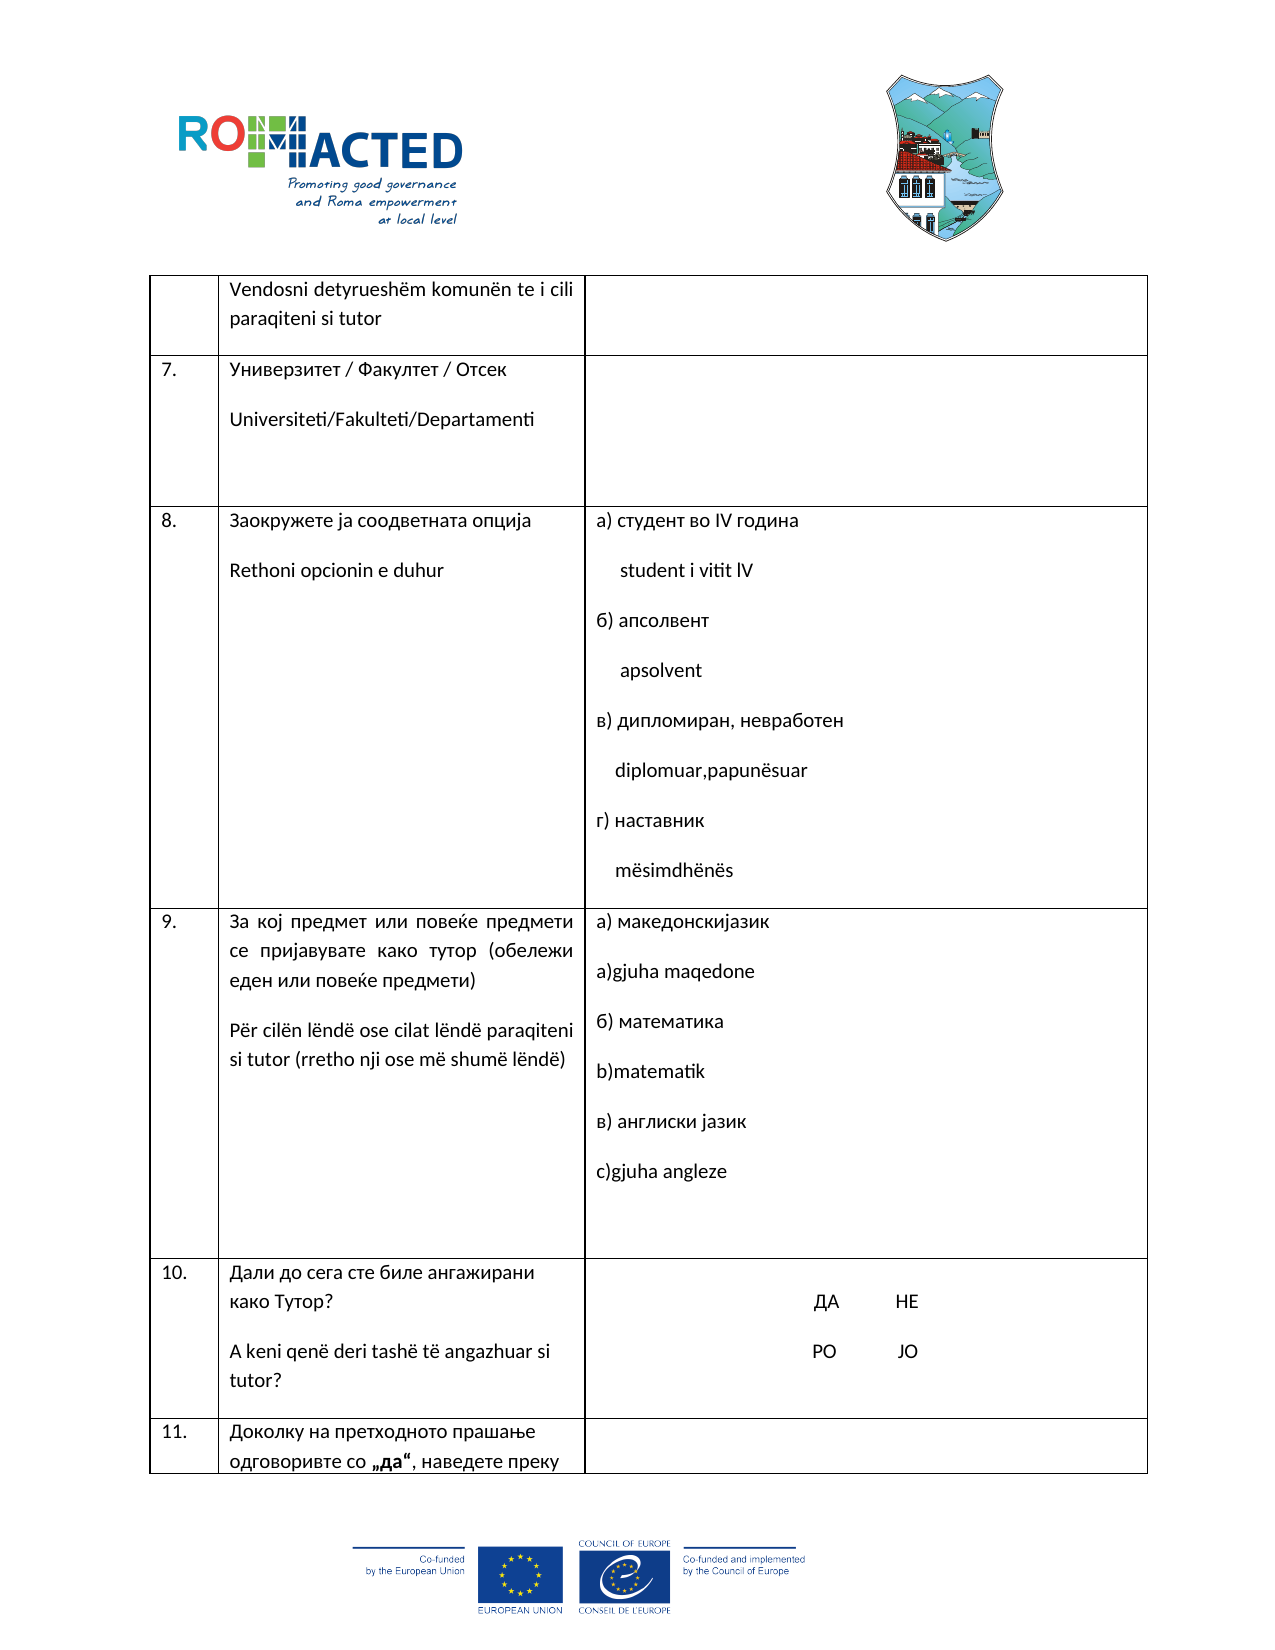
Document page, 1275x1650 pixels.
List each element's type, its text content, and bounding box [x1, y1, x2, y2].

table_cell а) студент во IV година student i vitit lV б) апсолвент apsolvent в) дипломиран, невработен diplomuar,papunësuar г) наставник mësimdhënës [586, 507, 1147, 907]
table_cell [586, 276, 1147, 355]
table_cell а) македонскијазик a)gjuha maqedone б) математика b)matematik в) англиски јазик c)gjuha angleze [586, 909, 1147, 1258]
picture [150, 75, 491, 247]
table_cell Универзитет / Факултет / Отсек Universiteti/Fakulteti/Departamenti [219, 356, 584, 506]
table_cell ДА НЕ PO JO [586, 1259, 1147, 1418]
table_cell Заокружете ја соодветната опција Rethoni opcionin e duhur [219, 507, 584, 907]
table_cell Задолжително наведете ја општината за која се пријавувате како Тутор Vendosni detyrueshëm komunën te i cili paraqiteni si tutor [219, 276, 584, 355]
table_cell За кој предмет или повеќе предмети се пријавувате како тутор (обележи еден или повеќе предмети) Për cilën lëndë ose cilat lëndë paraqiteni si tutor (rretho nji ose më shumë lëndë) [219, 909, 584, 1258]
table_cell [586, 356, 1147, 506]
table_cell 10. [151, 1259, 218, 1418]
table_cell 11. [151, 1419, 218, 1473]
table_cell Дали до сега сте биле ангажирани како Тутор? A keni qenë deri tashë të angazhuar si tutor? [219, 1259, 584, 1418]
table_cell 8. [151, 507, 218, 907]
table_cell 6. [151, 276, 218, 355]
table_cell 7. [151, 356, 218, 506]
table_cell [586, 1419, 1147, 1473]
table_cell 9. [151, 909, 218, 1258]
picture [310, 1509, 838, 1634]
